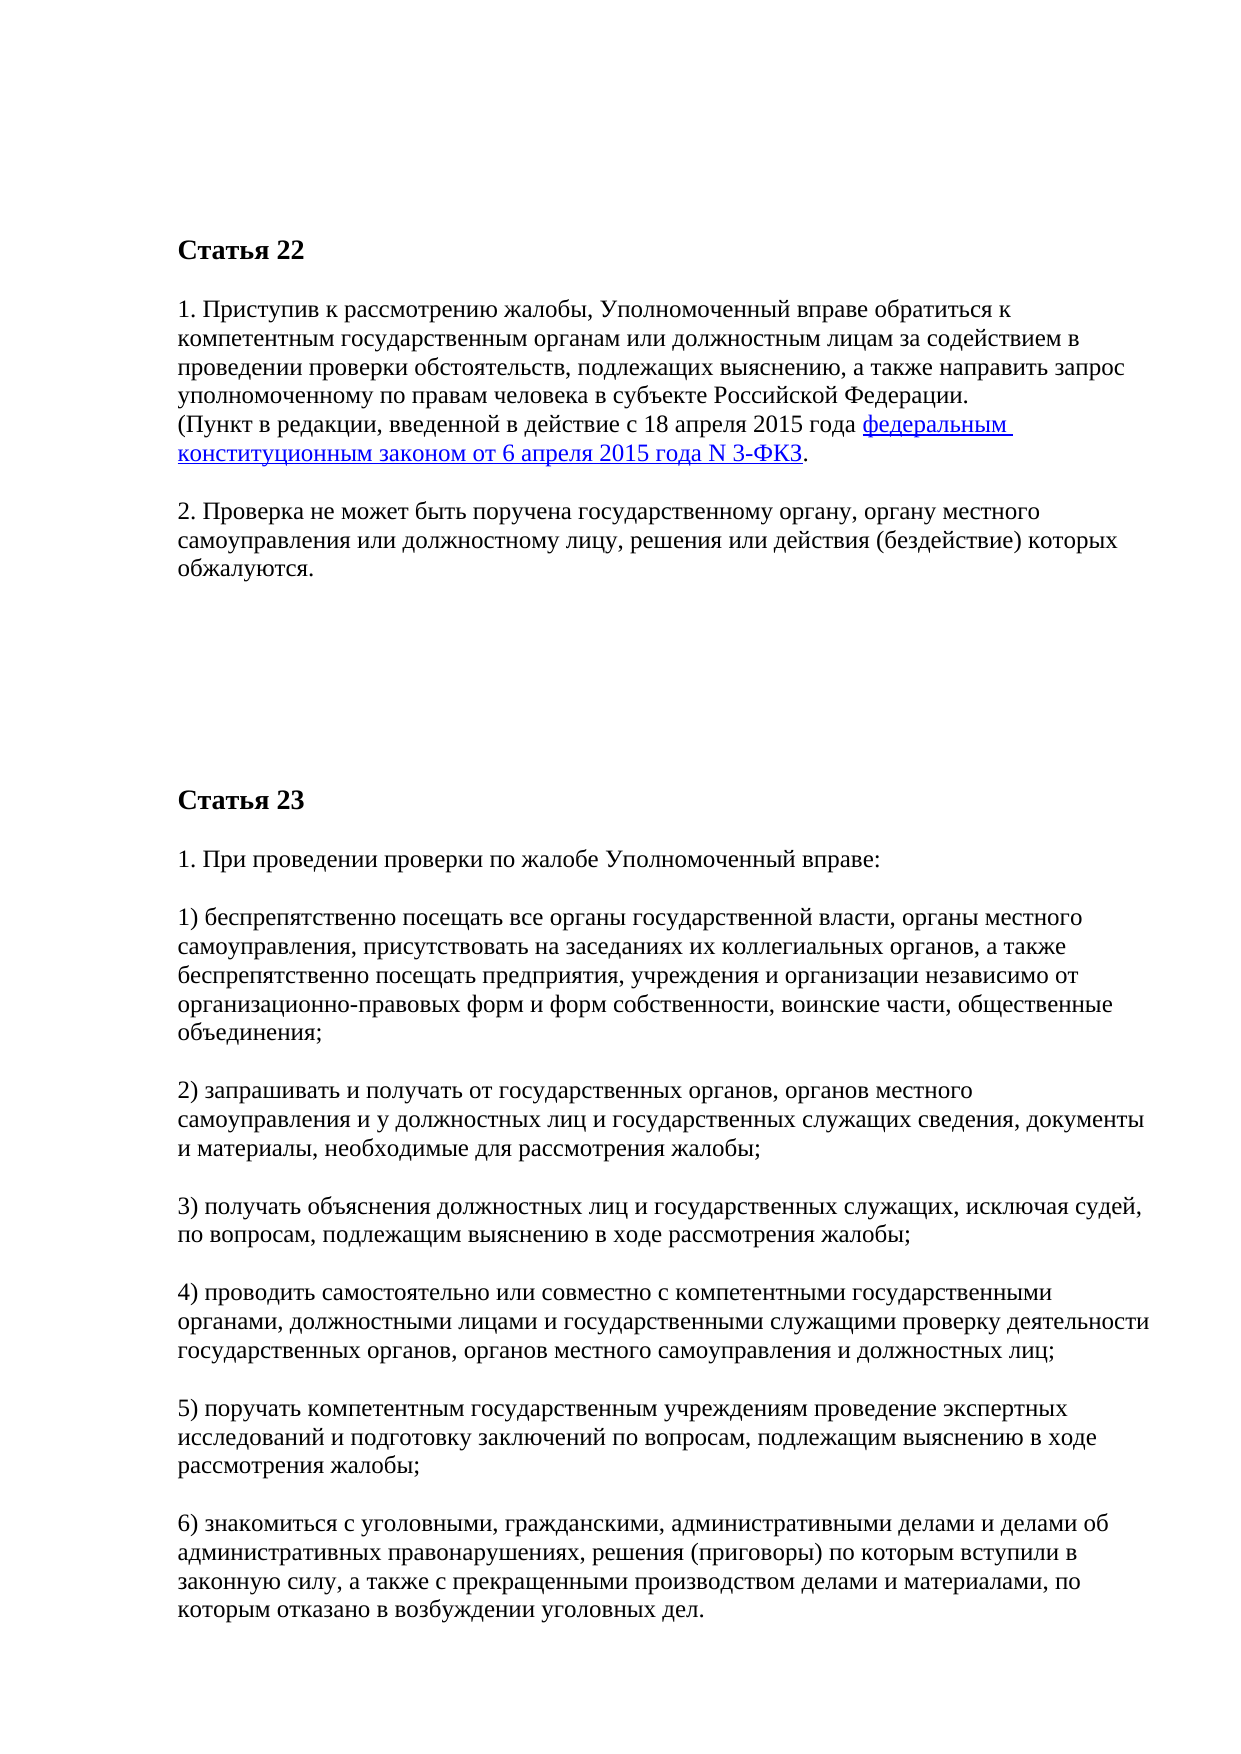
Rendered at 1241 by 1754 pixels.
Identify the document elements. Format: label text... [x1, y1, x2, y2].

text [177, 1508, 1152, 1623]
text 1) беспрепятственно посещать все органы государственной власти, органы местного самоуправления, присутствовать на заседаниях их коллегиальных органов, а также беспрепятственно посещать предприятия, учреждения и организации независимо от организационно-правовых форм и форм собственности, воинские части, общественные объединения; [177, 902, 1152, 1046]
text 3) получать объяснения должностных лиц и государственных служащих, исключая судей, по вопросам, подлежащим выяснению в ходе рассмотрения жалобы; [177, 1191, 1152, 1248]
text 4) проводить самостоятельно или совместно с компетентными государственными органами, должностными лицами и государственными служащими проверку деятельности государственных органов, органов местного самоуправления и должностных лиц; [177, 1277, 1152, 1364]
text Статья 22 [177, 233, 1152, 265]
text 1. При проведении проверки по жалобе Уполномоченный вправе: [177, 844, 1152, 873]
text 1. Приступив к рассмотрению жалобы, Уполномоченный вправе обратиться к компетентным государственным органам или должностным лицам за содействием в проведении проверки обстоятельств, подлежащих выяснению, а также направить запрос уполномоченному по правам человека в субъекте Российской Федерации. (Пункт в редакции, введенной в действие с 18 апреля 2015 года федеральным конституционным законом от 6 апреля 2015 года N 3-ФКЗ. [177, 294, 1152, 467]
text 2) запрашивать и получать от государственных органов, органов местного самоуправления и у должностных лиц и государственных служащих сведения, документы и материалы, необходимые для рассмотрения жалобы; [177, 1075, 1152, 1162]
text Статья 23 [177, 783, 1152, 815]
text 5) поручать компетентным государственным учреждениям проведение экспертных исследований и подготовку заключений по вопросам, подлежащим выяснению в ходе рассмотрения жалобы; [177, 1393, 1152, 1479]
text 2. Проверка не может быть поручена государственному органу, органу местного самоуправления или должностному лицу, решения или действия (бездействие) которых обжалуются. [177, 496, 1152, 639]
